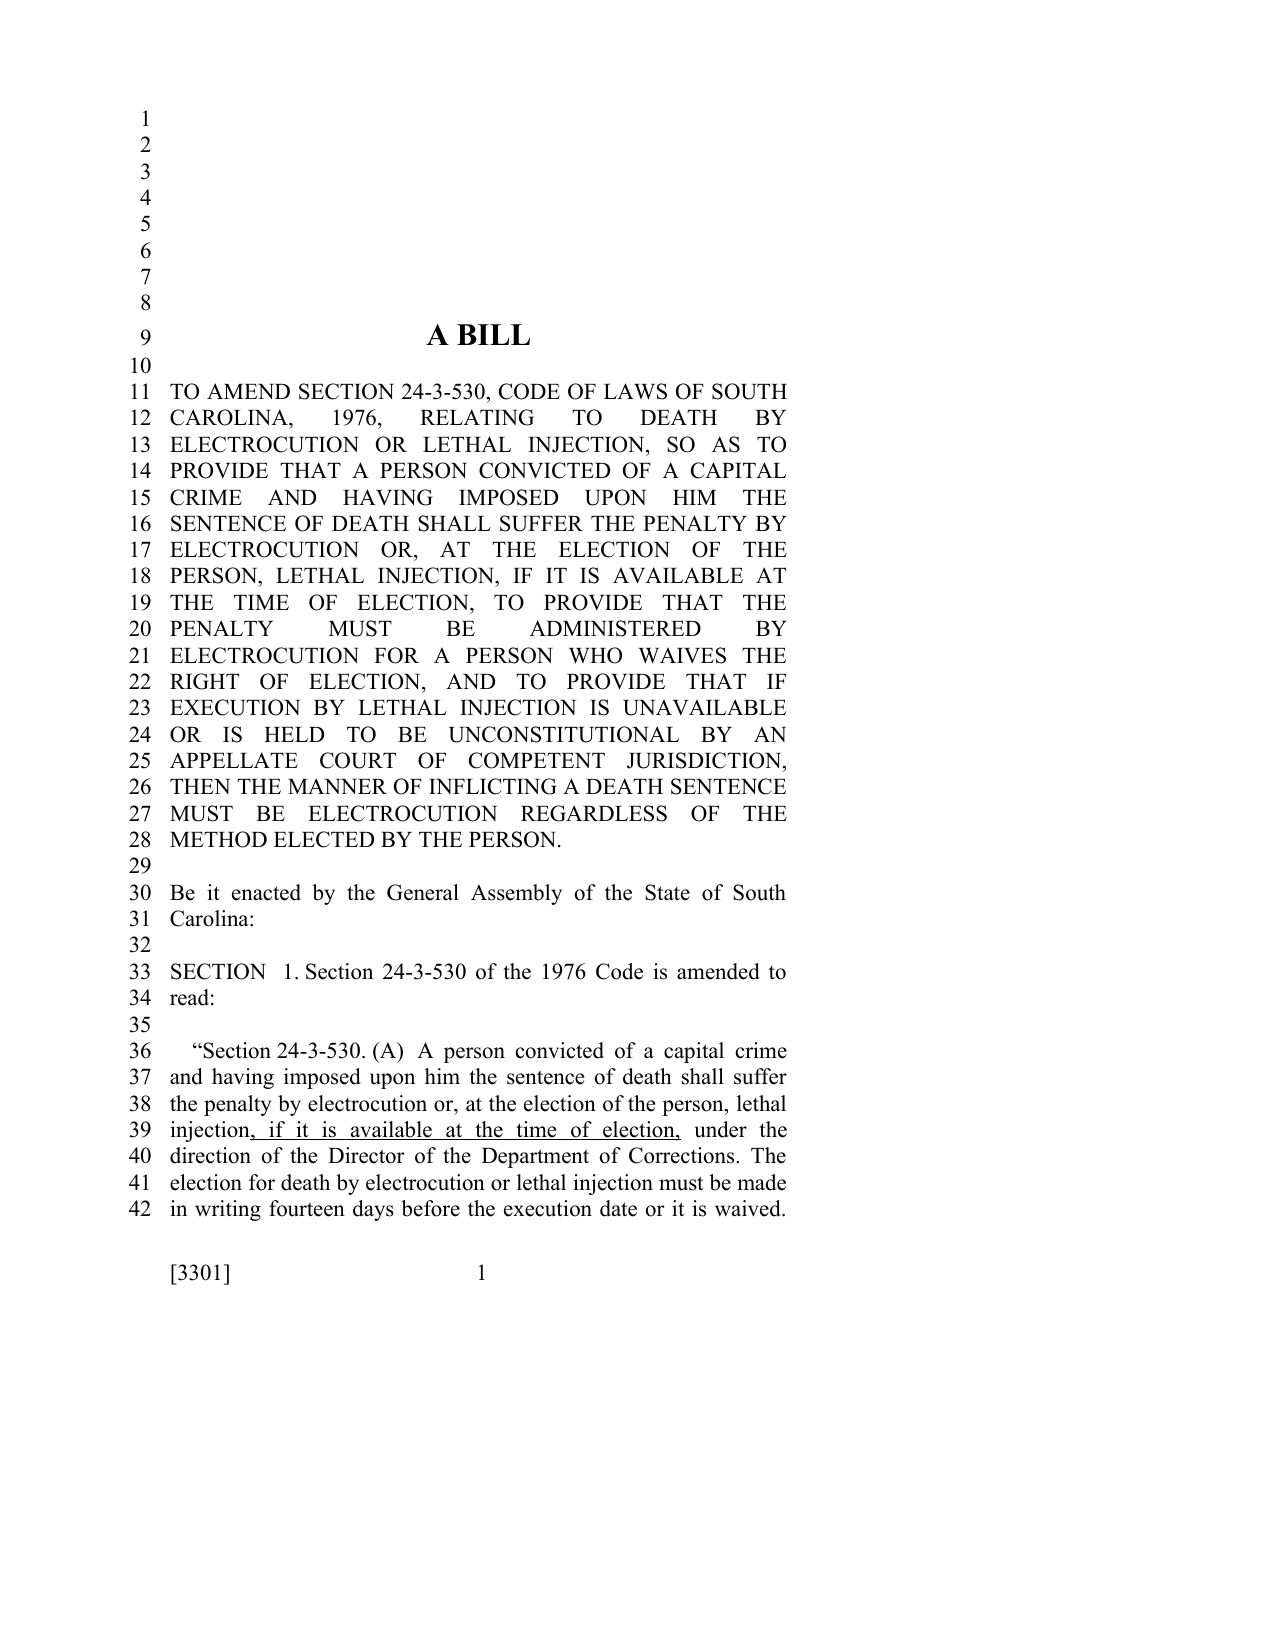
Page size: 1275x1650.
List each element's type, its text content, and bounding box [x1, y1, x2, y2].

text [169, 1037, 787, 1221]
text SECTION 1. Section 24-3-530 of the 1976 Code is amended to read: [169, 958, 787, 1011]
text A BILL [169, 316, 787, 352]
text Be it enacted by the General Assembly of the State of South Carolina: [169, 879, 787, 932]
text TO AMEND SECTION 24-3-530, CODE OF LAWS OF SOUTH CAROLINA, 1976, RELATING TO DEATH BY ELECTROCUTION OR LETHAL INJECTION, SO AS TO PROVIDE THAT A PERSON CONVICTED OF A CAPITAL CRIME AND HAVING IMPOSED UPON HIM THE SENTENCE OF DEATH SHALL SUFFER THE PENALTY BY ELECTROCUTION OR, AT THE ELECTION OF THE PERSON, LETHAL INJECTION, IF IT IS AVAILABLE AT THE TIME OF ELECTION, TO PROVIDE THAT THE PENALTY MUST BE ADMINISTERED BY ELECTROCUTION FOR A PERSON WHO WAIVES THE RIGHT OF ELECTION, AND TO PROVIDE THAT IF EXECUTION BY LETHAL INJECTION IS UNAVAILABLE OR IS HELD TO BE UNCONSTITUTIONAL BY AN APPELLATE COURT OF COMPETENT JURISDICTION, THEN THE MANNER OF INFLICTING A DEATH SENTENCE MUST BE ELECTROCUTION REGARDLESS OF THE METHOD ELECTED BY THE PERSON. [169, 378, 787, 852]
